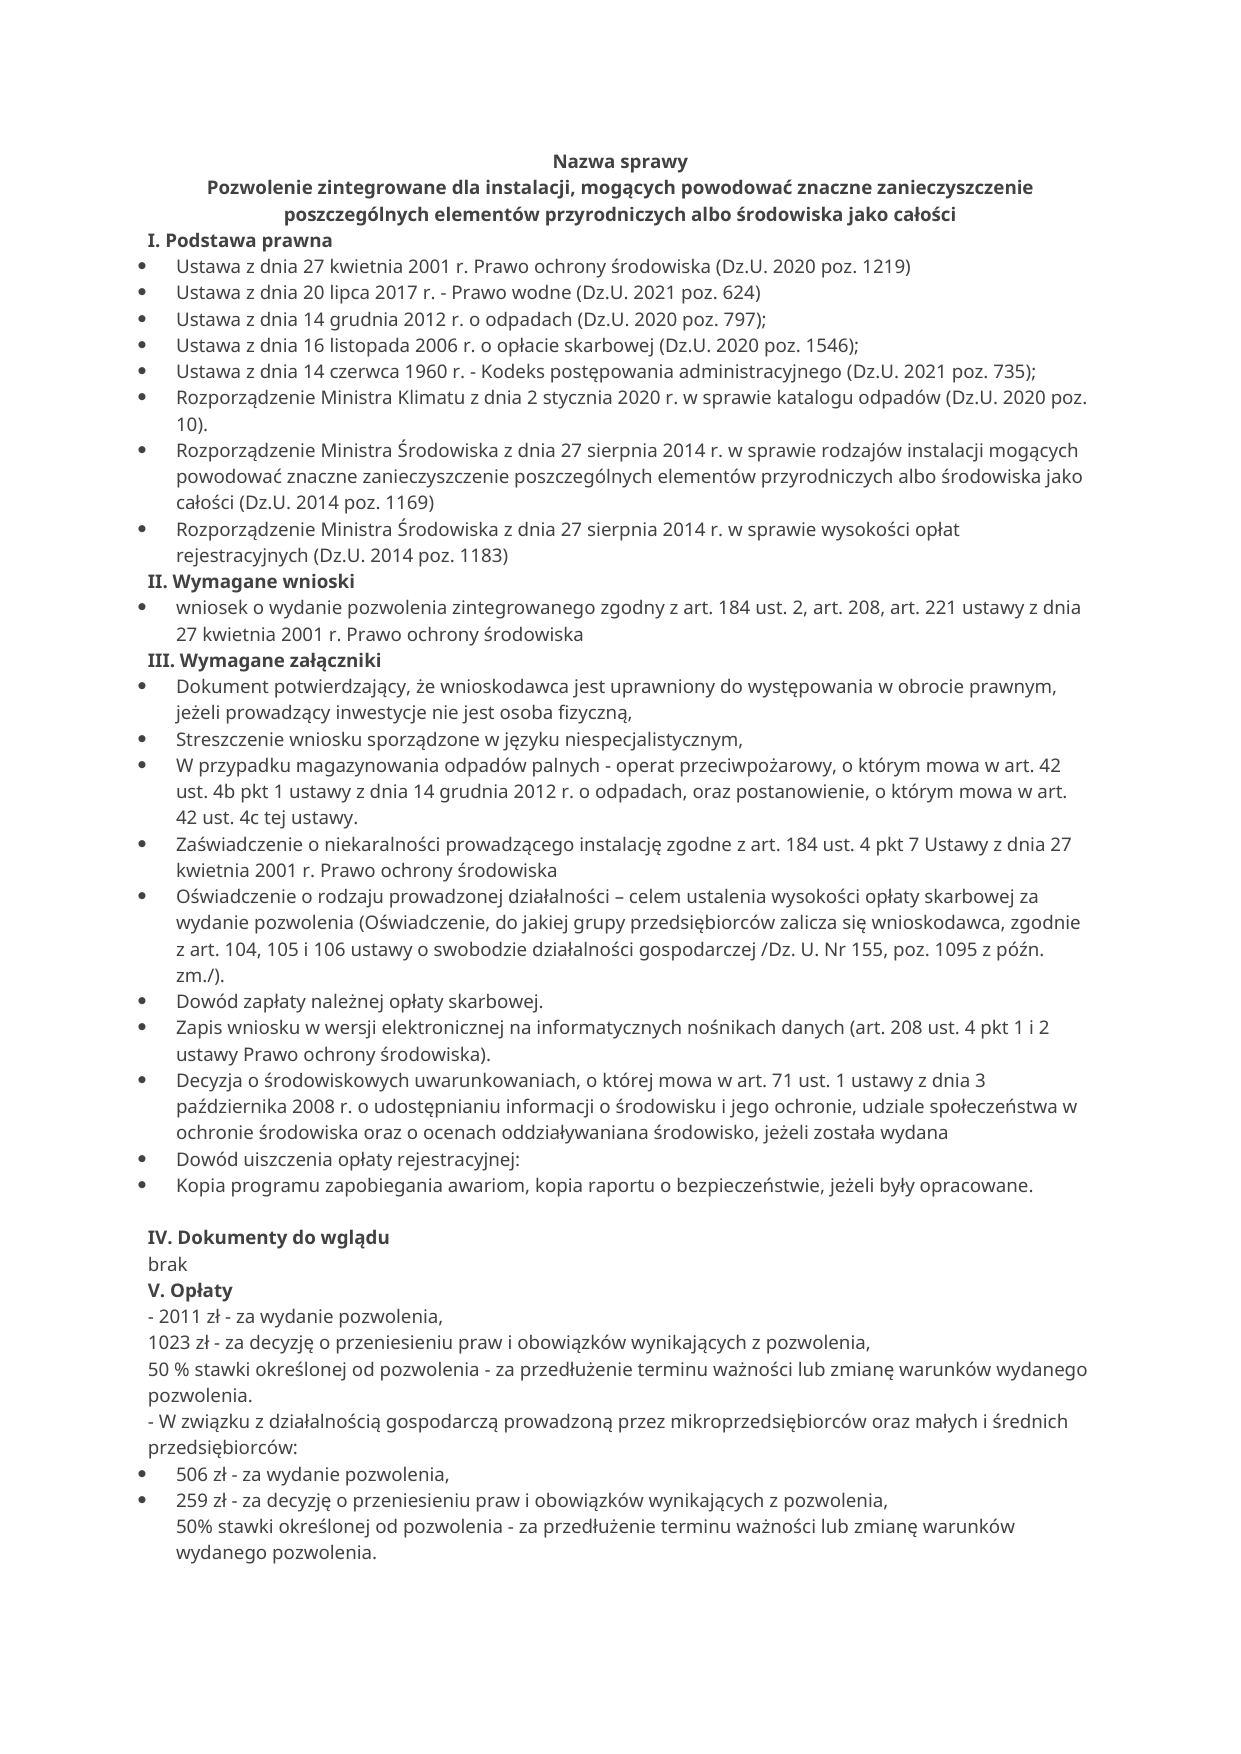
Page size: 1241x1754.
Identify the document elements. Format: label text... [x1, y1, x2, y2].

list Ustawa z dnia 14 grudnia 2012 r. o odpadach (Dz.U. 2020 poz. 797); [138, 305, 1093, 331]
list Streszczenie wniosku sporządzone w języku niespecjalistycznym, [138, 725, 1093, 751]
text - W związku z działalnością gospodarczą prowadzoną przez mikroprzedsiębiorców oraz małych i średnich przedsiębiorców: [148, 1408, 1093, 1460]
list Ustawa z dnia 20 lipca 2017 r. - Prawo wodne (Dz.U. 2021 poz. 624) [138, 279, 1093, 305]
text II. Wymagane wnioski [148, 568, 1093, 594]
list Dowód zapłaty należnej opłaty skarbowej. [138, 988, 1093, 1014]
list Rozporządzenie Ministra Środowiska z dnia 27 sierpnia 2014 r. w sprawie rodzajów instalacji mogących powodować znaczne zanieczyszczenie poszczególnych elementów przyrodniczych albo środowiska jako całości (Dz.U. 2014 poz. 1169) [138, 436, 1093, 515]
list Ustawa z dnia 27 kwietnia 2001 r. Prawo ochrony środowiska (Dz.U. 2020 poz. 1219) [138, 253, 1093, 279]
list Zaświadczenie o niekaralności prowadzącego instalację zgodne z art. 184 ust. 4 pkt 7 Ustawy z dnia 27 kwietnia 2001 r. Prawo ochrony środowiska [138, 830, 1093, 883]
list Ustawa z dnia 14 czerwca 1960 r. - Kodeks postępowania administracyjnego (Dz.U. 2021 poz. 735); [138, 358, 1093, 384]
list Dowód uiszczenia opłaty rejestracyjnej: [138, 1145, 1093, 1171]
list Dokument potwierdzający, że wnioskodawca jest uprawniony do występowania w obrocie prawnym, jeżeli prowadzący inwestycje nie jest osoba fizyczną, [138, 673, 1093, 725]
list Rozporządzenie Ministra Klimatu z dnia 2 stycznia 2020 r. w sprawie katalogu odpadów (Dz.U. 2020 poz. 10). [138, 384, 1093, 436]
list wniosek o wydanie pozwolenia zintegrowanego zgodny z art. 184 ust. 2, art. 208, art. 221 ustawy z dnia 27 kwietnia 2001 r. Prawo ochrony środowiska [138, 594, 1093, 646]
list Zapis wniosku w wersji elektronicznej na informatycznych nośnikach danych (art. 208 ust. 4 pkt 1 i 2 ustawy Prawo ochrony środowiska). [138, 1014, 1093, 1066]
list Ustawa z dnia 16 listopada 2006 r. o opłacie skarbowej (Dz.U. 2020 poz. 1546); [138, 331, 1093, 358]
text V. Opłaty [148, 1276, 1093, 1303]
text brak [148, 1250, 1093, 1276]
text - 2011 zł - za wydanie pozwolenia, [148, 1303, 1093, 1329]
text 1023 zł - za decyzję o przeniesieniu praw i obowiązków wynikających z pozwolenia, 50 % stawki określonej od pozwolenia - za przedłużenie terminu ważności lub zmianę warunków wydanego pozwolenia. [148, 1329, 1093, 1408]
text Nazwa sprawy [148, 148, 1093, 174]
list Oświadczenie o rodzaju prowadzonej działalności – celem ustalenia wysokości opłaty skarbowej za wydanie pozwolenia (Oświadczenie, do jakiej grupy przedsiębiorców zalicza się wnioskodawca, zgodnie z art. 104, 105 i 106 ustawy o swobodzie działalności gospodarczej /Dz. U. Nr 155, poz. 1095 z późn. zm./). [138, 883, 1093, 988]
list Kopia programu zapobiegania awariom, kopia raportu o bezpieczeństwie, jeżeli były opracowane. [138, 1171, 1093, 1198]
text IV. Dokumenty do wglądu [148, 1224, 1093, 1250]
text Pozwolenie zintegrowane dla instalacji, mogących powodować znaczne zanieczyszczenie poszczególnych elementów przyrodniczych albo środowiska jako całości [148, 174, 1093, 226]
text III. Wymagane załączniki [148, 646, 1093, 673]
list Decyzja o środowiskowych uwarunkowaniach, o której mowa w art. 71 ust. 1 ustawy z dnia 3 października 2008 r. o udostępnianiu informacji o środowisku i jego ochronie, udziale społeczeństwa w ochronie środowiska oraz o ocenach oddziaływaniana środowisko, jeżeli została wydana [138, 1066, 1093, 1145]
list W przypadku magazynowania odpadów palnych - operat przeciwpożarowy, o którym mowa w art. 42 ust. 4b pkt 1 ustawy z dnia 14 grudnia 2012 r. o odpadach, oraz postanowienie, o którym mowa w art. 42 ust. 4c tej ustawy. [138, 751, 1093, 830]
list 259 zł - za decyzję o przeniesieniu praw i obowiązków wynikających z pozwolenia, 50% stawki określonej od pozwolenia - za przedłużenie terminu ważności lub zmianę warunków wydanego pozwolenia. [138, 1486, 1093, 1565]
list 506 zł - za wydanie pozwolenia, [138, 1460, 1093, 1486]
list Rozporządzenie Ministra Środowiska z dnia 27 sierpnia 2014 r. w sprawie wysokości opłat rejestracyjnych (Dz.U. 2014 poz. 1183) [138, 515, 1093, 568]
text I. Podstawa prawna [148, 226, 1093, 253]
